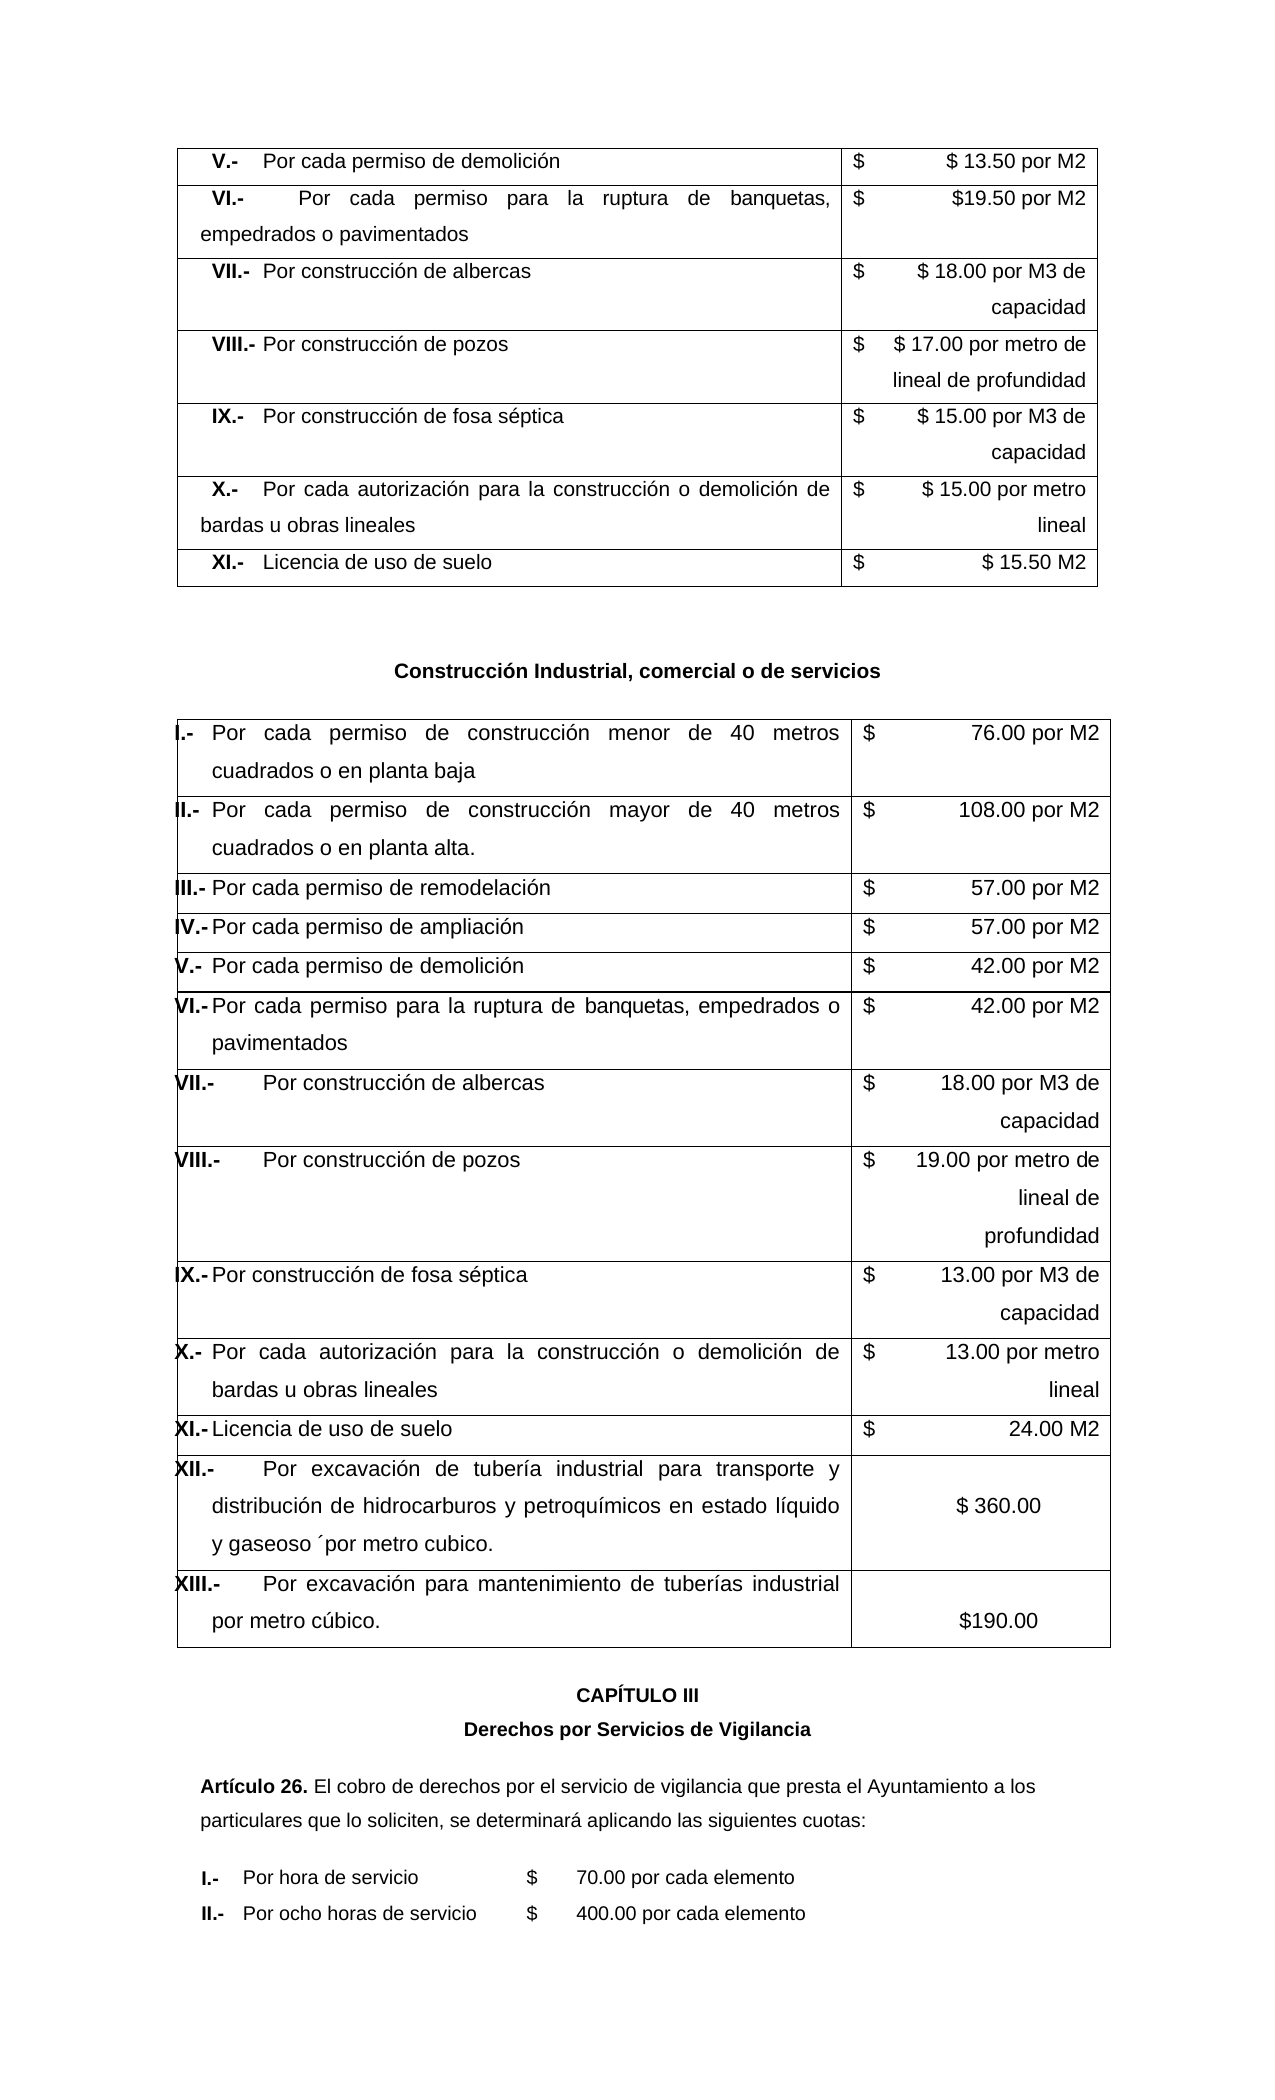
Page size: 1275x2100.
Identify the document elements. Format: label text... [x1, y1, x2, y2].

table_cell $ 15.50 M2 [876, 550, 1097, 586]
text CAPÍTULO III [177, 1684, 1098, 1706]
table_cell 108.00 por M2 [886, 797, 1110, 873]
table_cell $ 17.00 por metro de lineal de profundidad [876, 331, 1097, 403]
table_cell $190.00 [886, 1571, 1110, 1647]
table_cell 42.00 por M2 [886, 993, 1110, 1069]
table_cell Por cada permiso de demolición [178, 953, 851, 991]
table_cell $ [852, 874, 886, 913]
table_cell $ 360.00 [886, 1456, 1110, 1569]
table_cell 400.00 por cada elemento [557, 1896, 841, 1932]
table_cell II.- [196, 1896, 236, 1932]
table_cell $ [852, 1416, 886, 1454]
table_cell Por construcción de albercas [178, 259, 841, 330]
table_cell Por construcción de fosa séptica [178, 404, 841, 476]
table_cell $ 15.00 por metro lineal [876, 477, 1097, 549]
table_cell [852, 1456, 886, 1569]
table_cell 24.00 M2 [886, 1416, 1110, 1454]
table_cell $ [852, 953, 886, 991]
table_cell Por cada permiso de demolición [178, 149, 841, 184]
table_cell $ [852, 1147, 886, 1261]
table_cell $ [842, 186, 876, 257]
table_cell 57.00 por M2 [886, 914, 1110, 952]
table_header I.- [196, 1866, 236, 1896]
table_cell 19.00 por metro de lineal de profundidad [886, 1147, 1110, 1261]
text Artículo 26. El cobro de derechos por el servicio de vigilancia que presta el Ayuntamiento a los particulares que lo soliciten, se determinará aplicando las siguientes cuotas: [200, 1774, 1098, 1831]
table_cell 13.00 por M3 de capacidad [886, 1262, 1110, 1338]
table_cell 18.00 por M3 de capacidad [886, 1070, 1110, 1146]
table_cell $ [842, 149, 876, 184]
table_cell Por cada permiso para la ruptura de banquetas, empedrados o pavimentados [178, 993, 851, 1069]
table_header Por hora de servicio [236, 1866, 507, 1896]
table_cell Por construcción de pozos [178, 1147, 851, 1261]
table_cell $ 13.50 por M2 [876, 149, 1097, 184]
table_cell $ [852, 1262, 886, 1338]
table_cell Por construcción de fosa séptica [178, 1262, 851, 1338]
table_cell $ [852, 797, 886, 873]
table_cell $ [852, 1070, 886, 1146]
table_cell Licencia de uso de suelo [178, 550, 841, 586]
text Derechos por Servicios de Vigilancia [177, 1718, 1098, 1741]
table_cell 13.00 por metro lineal [886, 1339, 1110, 1415]
table_cell Por construcción de albercas [178, 1070, 851, 1146]
table_header 70.00 por cada elemento [557, 1866, 841, 1896]
table_cell $ [842, 404, 876, 476]
table_cell $ [842, 550, 876, 586]
table_cell $ [842, 331, 876, 403]
table_cell Por cada permiso de ampliación [178, 914, 851, 952]
table_header 76.00 por M2 [886, 720, 1110, 796]
table_cell 42.00 por M2 [886, 953, 1110, 991]
table_cell Por construcción de pozos [178, 331, 841, 403]
table_header $ [508, 1866, 557, 1896]
table_cell $ [508, 1896, 557, 1932]
table_cell $ [842, 259, 876, 330]
table_header $ [852, 720, 886, 796]
table_cell $ [852, 993, 886, 1069]
table_cell $ [842, 477, 876, 549]
table_cell Por cada autorización para la construcción o demolición de bardas u obras lineales [178, 1339, 851, 1415]
table_header Por cada permiso de construcción menor de 40 metros cuadrados o en planta baja [178, 720, 851, 796]
table_cell Por cada permiso para la ruptura de banquetas, empedrados o pavimentados [178, 186, 841, 257]
table_cell $ 15.00 por M3 de capacidad [876, 404, 1097, 476]
text Construcción Industrial, comercial o de servicios [177, 659, 1098, 683]
table_cell Por cada permiso de construcción mayor de 40 metros cuadrados o en planta alta. [178, 797, 851, 873]
table_cell Por cada autorización para la construcción o demolición de bardas u obras lineales [178, 477, 841, 549]
table_cell 57.00 por M2 [886, 874, 1110, 913]
table_cell Por excavación para mantenimiento de tuberías industrial por metro cúbico. [178, 1571, 851, 1647]
table_cell [852, 1571, 886, 1647]
table_cell $ [852, 1339, 886, 1415]
table_cell $ [852, 914, 886, 952]
table_cell Por ocho horas de servicio [236, 1896, 507, 1932]
table_cell Licencia de uso de suelo [178, 1416, 851, 1454]
table_cell $19.50 por M2 [876, 186, 1097, 257]
table_cell $ 18.00 por M3 de capacidad [876, 259, 1097, 330]
table_cell Por cada permiso de remodelación [178, 874, 851, 913]
table_cell Por excavación de tubería industrial para transporte y distribución de hidrocarburos y petroquímicos en estado líquido y gaseoso ´por metro cubico. [178, 1456, 851, 1569]
